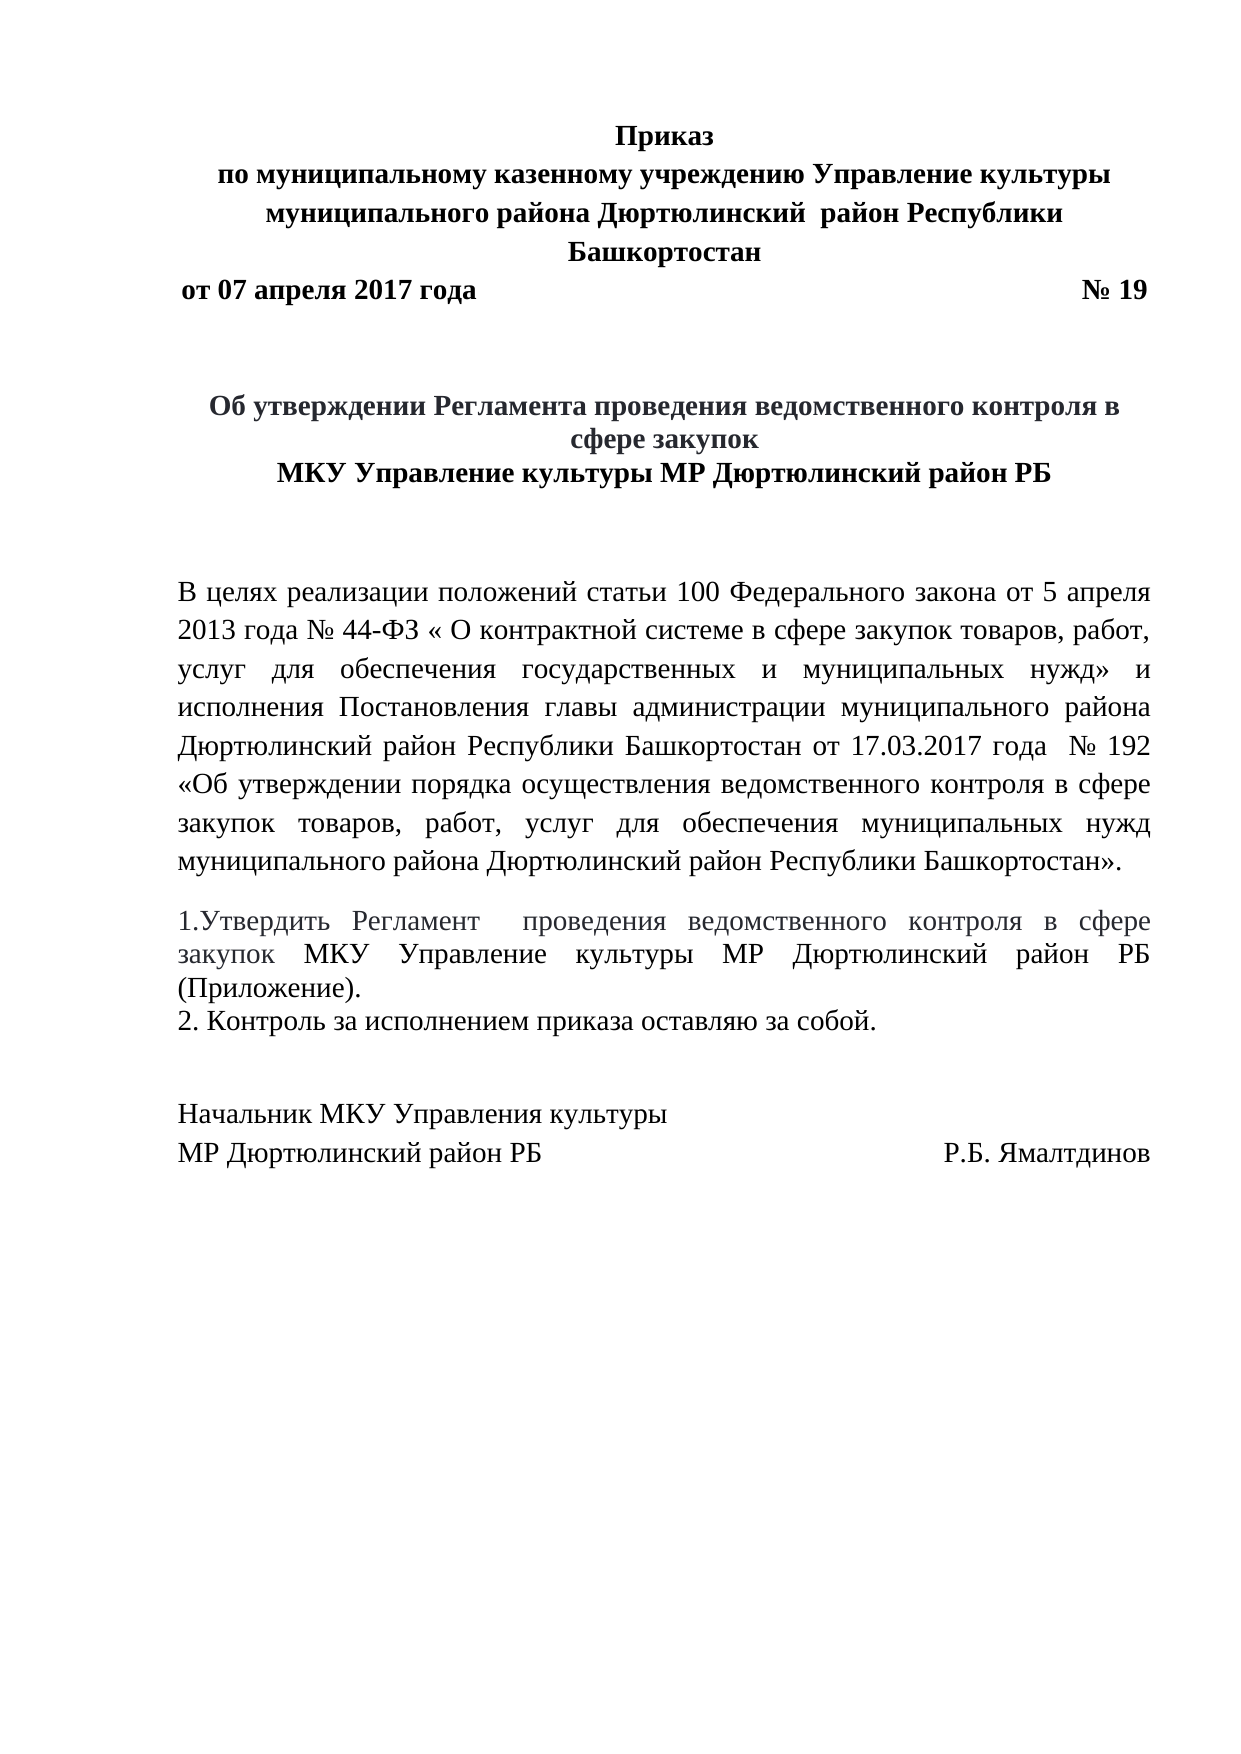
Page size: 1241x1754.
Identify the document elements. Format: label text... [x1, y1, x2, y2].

text МР Дюртюлинский район РБ Р.Б. Ямалтдинов [177, 1135, 1152, 1168]
text Начальник МКУ Управления культуры [177, 1096, 1152, 1130]
text по муниципальному казенному учреждению Управление культуры [177, 157, 1152, 190]
text 2. Контроль за исполнением приказа оставляю за собой. [177, 1003, 1152, 1037]
text В целях реализации положений статьи 100 Федерального закона от 5 апреля 2013 года № 44-ФЗ « О контрактной системе в сфере закупок товаров, работ, услуг для обеспечения государственных и муниципальных нужд» и исполнения Постановления главы администрации муниципального района Дюртюлинский район Республики Башкортостан от 17.03.2017 года № 192 «Об утверждении порядка осуществления ведомственного контроля в сфере закупок товаров, работ, услуг для обеспечения муниципальных нужд муниципального района Дюртюлинский район Республики Башкортостан». [177, 574, 1152, 877]
text МКУ Управление культуры МР Дюртюлинский район РБ [177, 455, 1152, 488]
text муниципального района Дюртюлинский район Республики Башкортостан [177, 195, 1152, 267]
text от 07 апреля 2017 года № 19 [177, 272, 1152, 306]
text Приказ [177, 118, 1152, 152]
text Об утверждении Регламента проведения ведомственного контроля в сфере закупок [177, 388, 1152, 455]
text 1.Утвердить Регламент проведения ведомственного контроля в сфере закупок МКУ Управление культуры МР Дюртюлинский район РБ (Приложение). [177, 903, 1152, 1003]
